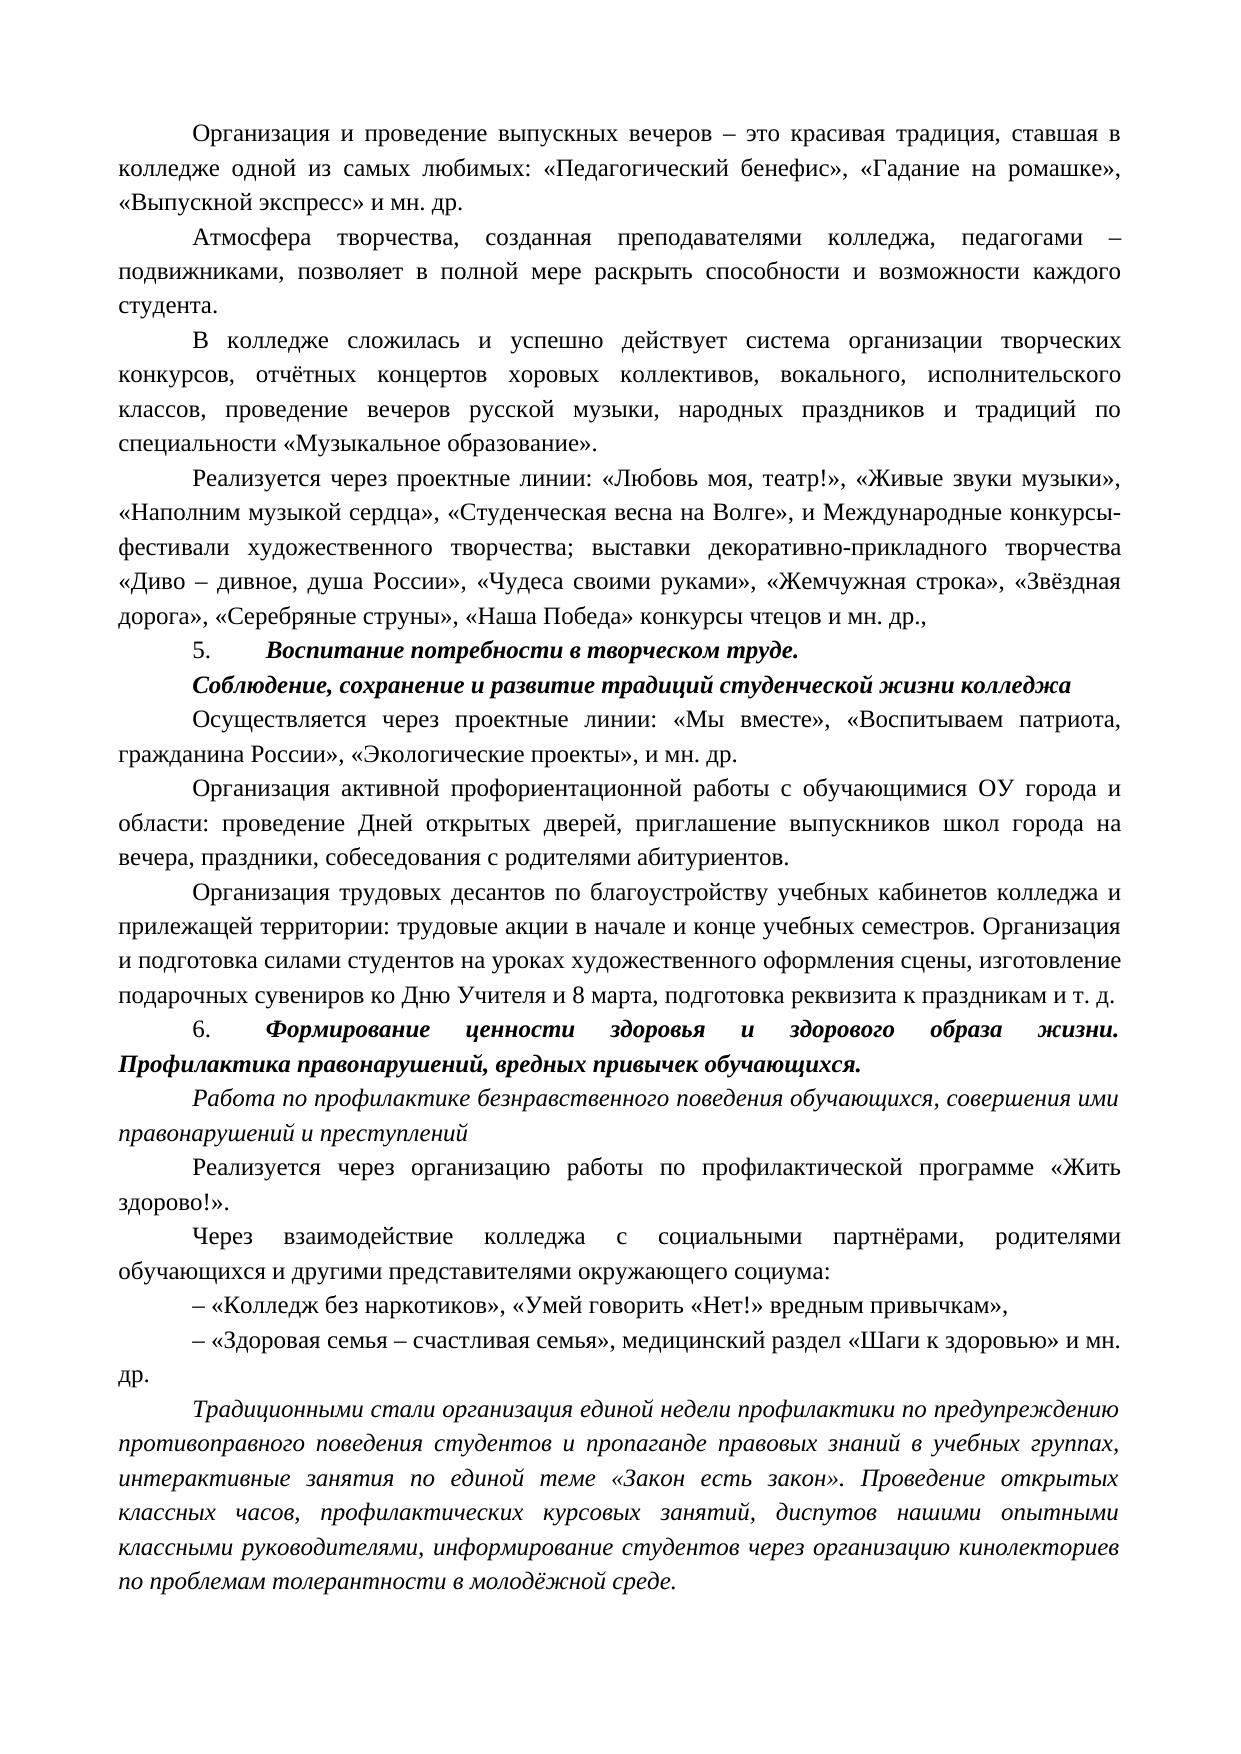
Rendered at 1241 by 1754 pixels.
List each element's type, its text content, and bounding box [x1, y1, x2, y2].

text Организация и проведение выпускных вечеров – это красивая традиция, ставшая в колледже одной из самых любимых: «Педагогический бенефис», «Гадание на ромашке», «Выпускной экспресс» и мн. др. [118, 118, 1122, 216]
text Организация трудовых десантов по благоустройству учебных кабинетов колледжа и прилежащей территории: трудовые акции в начале и конце учебных семестров. Организация и подготовка силами студентов на уроках художественного оформления сцены, изготовление подарочных сувениров ко Дню Учителя и 8 марта, подготовка реквизита к праздникам и т. д. [118, 877, 1122, 1009]
text Традиционными стали организация единой недели профилактики по предупреждению противоправного поведения студентов и пропаганде правовых знаний в учебных группах, интерактивные занятия по единой теме «Закон есть закон». Проведение открытых классных часов, профилактических курсовых занятий, диспутов нашими опытными классными руководителями, информирование студентов через организацию кинолекториев по проблемам толерантности в молодёжной среде. [118, 1394, 1122, 1595]
text В колледже сложилась и успешно действует система организации творческих конкурсов, отчётных концертов хоровых коллективов, вокального, исполнительского классов, проведение вечеров русской музыки, народных праздников и традиций по специальности «Музыкальное образование». [118, 325, 1122, 457]
text Осуществляется через проектные линии: «Мы вместе», «Воспитываем патриота, гражданина России», «Экологические проекты», и мн. др. [118, 704, 1122, 767]
text Реализуется через организацию работы по профилактической программе «Жить здорово!». [118, 1152, 1122, 1216]
list Формирование ценности здоровья и здорового образа жизни. Профилактика правонарушений, вредных привычек обучающихся. [118, 1014, 1122, 1078]
text – «Колледж без наркотиков», «Умей говорить «Нет!» вредным привычкам», [118, 1290, 1122, 1319]
text Через взаимодействие колледжа с социальными партнёрами, родителями обучающихся и другими представителями окружающего социума: [118, 1221, 1122, 1285]
text Атмосфера творчества, созданная преподавателями колледжа, педагогами – подвижниками, позволяет в полной мере раскрыть способности и возможности каждого студента. [118, 222, 1122, 319]
text Соблюдение, сохранение и развитие традиций студенческой жизни колледжа [118, 670, 1122, 698]
text Реализуется через проектные линии: «Любовь моя, театр!», «Живые звуки музыки», «Наполним музыкой сердца», «Студенческая весна на Волге», и Международные конкурсы-фестивали художественного творчества; выставки декоративно-прикладного творчества «Диво – дивное, душа России», «Чудеса своими руками», «Жемчужная строка», «Звёздная дорога», «Серебряные струны», «Наша Победа» конкурсы чтецов и мн. др., [118, 463, 1122, 629]
text – «Здоровая семья – счастливая семья», медицинский раздел «Шаги к здоровью» и мн. др. [118, 1325, 1122, 1388]
text Работа по профилактике безнравственного поведения обучающихся, совершения ими правонарушений и преступлений [118, 1083, 1122, 1147]
text Организация активной профориентационной работы с обучающимися ОУ города и области: проведение Дней открытых дверей, приглашение выпускников школ города на вечера, праздники, собеседования с родителями абитуриентов. [118, 773, 1122, 871]
list Воспитание потребности в творческом труде. [118, 635, 1122, 664]
